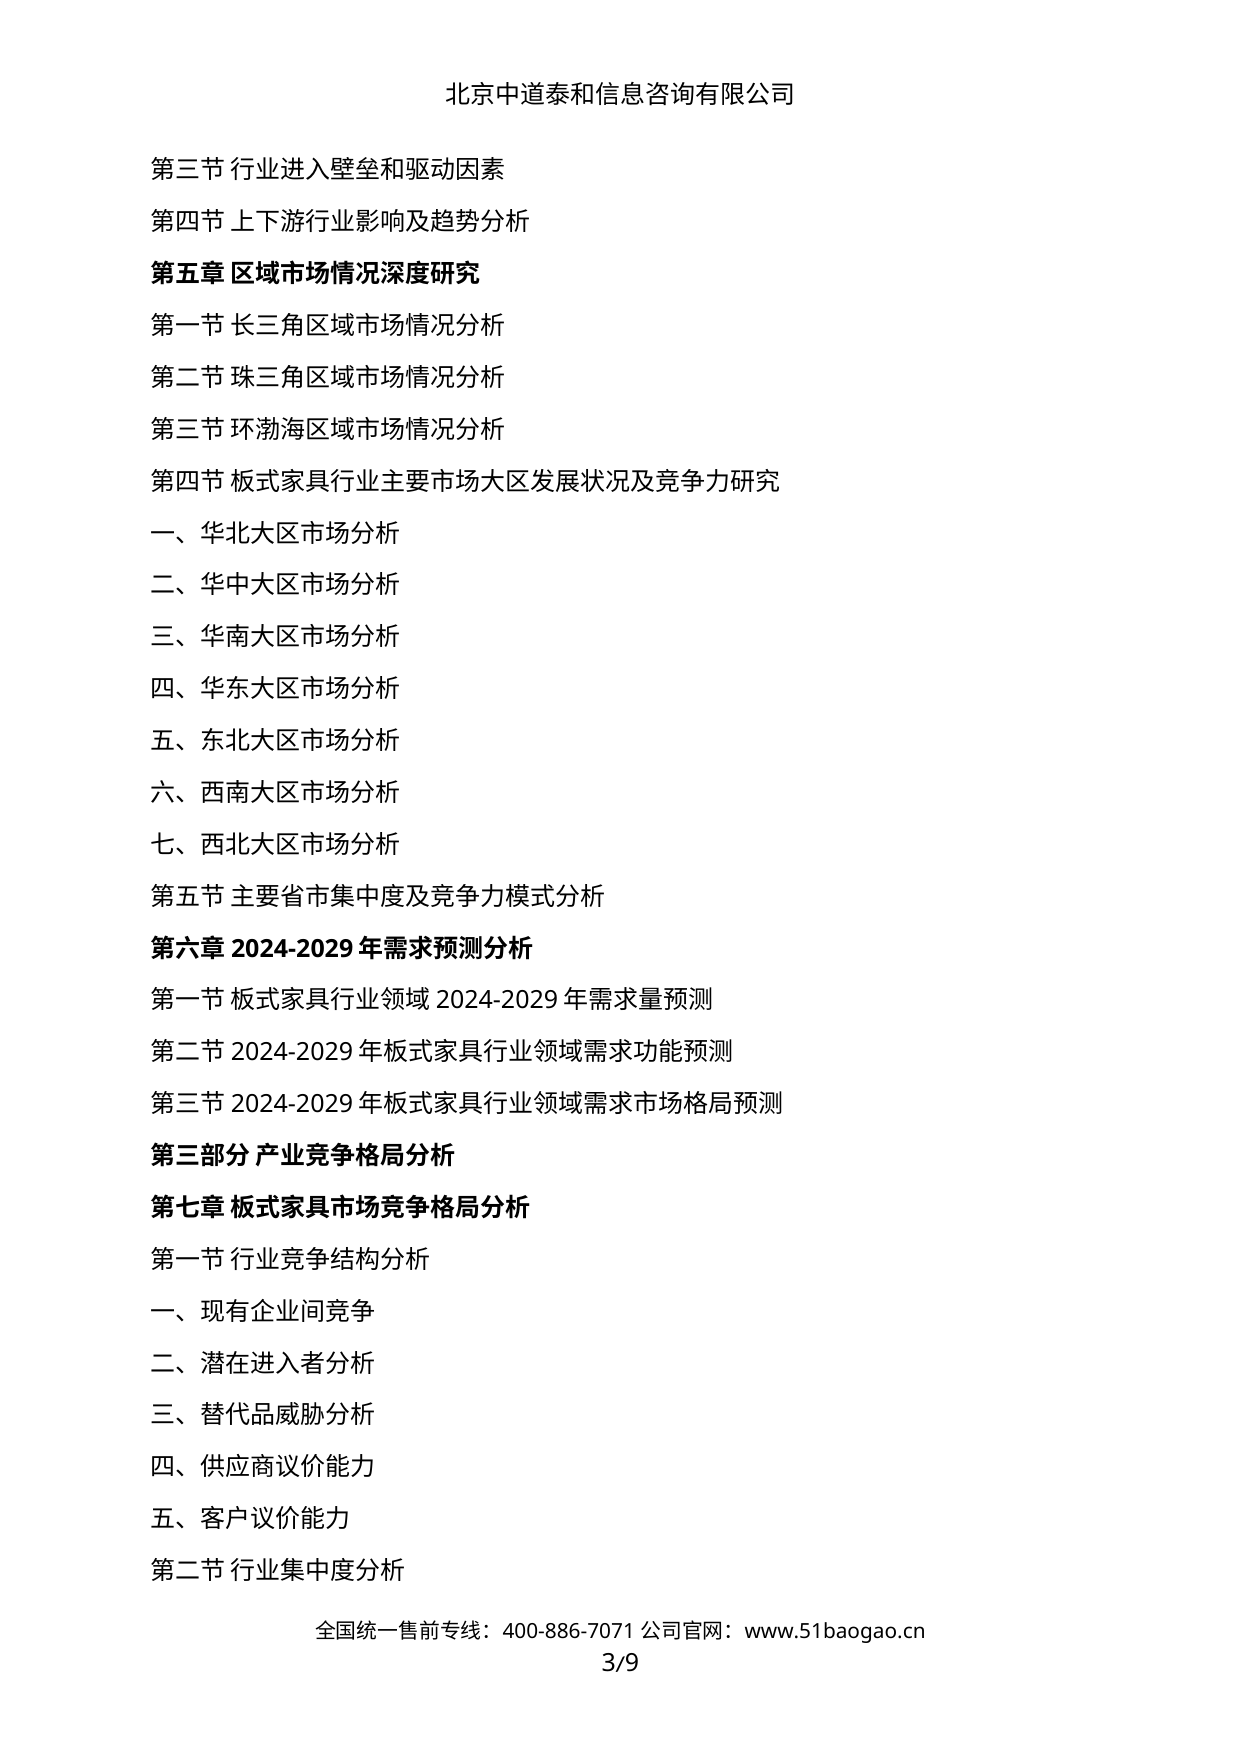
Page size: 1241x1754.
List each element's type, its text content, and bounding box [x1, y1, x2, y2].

text 三、华南大区市场分析 [150, 617, 1090, 653]
text 第四节 板式家具行业主要市场大区发展状况及竞争力研究 [150, 461, 1090, 497]
text 二、华中大区市场分析 [150, 565, 1090, 601]
text 第一节 行业竞争结构分析 [150, 1239, 1090, 1276]
text 三、替代品威胁分析 [150, 1395, 1090, 1431]
text 二、潜在进入者分析 [150, 1343, 1090, 1379]
text 四、供应商议价能力 [150, 1447, 1090, 1483]
text 第七章 板式家具市场竞争格局分析 [150, 1187, 1090, 1224]
text 四、华东大区市场分析 [150, 669, 1090, 705]
text 第一节 长三角区域市场情况分析 [150, 306, 1090, 342]
text 七、西北大区市场分析 [150, 824, 1090, 861]
text 五、东北大区市场分析 [150, 721, 1090, 757]
text 第一节 板式家具行业领域2024-2029年需求量预测 [150, 980, 1090, 1016]
text 五、客户议价能力 [150, 1499, 1090, 1535]
text 第五节 主要省市集中度及竞争力模式分析 [150, 876, 1090, 912]
text 一、华北大区市场分析 [150, 513, 1090, 549]
text 六、西南大区市场分析 [150, 772, 1090, 809]
text 第三节 行业进入壁垒和驱动因素 [150, 150, 1090, 186]
text 第二节 珠三角区域市场情况分析 [150, 357, 1090, 394]
text 第三节 2024-2029年板式家具行业领域需求市场格局预测 [150, 1084, 1090, 1120]
text 第二节 行业集中度分析 [150, 1551, 1090, 1587]
text 一、现有企业间竞争 [150, 1291, 1090, 1327]
text 第二节 2024-2029年板式家具行业领域需求功能预测 [150, 1032, 1090, 1068]
text 第四节 上下游行业影响及趋势分析 [150, 202, 1090, 238]
text 第五章 区域市场情况深度研究 [150, 254, 1090, 290]
text 第三部分 产业竞争格局分析 [150, 1136, 1090, 1172]
text 第三节 环渤海区域市场情况分析 [150, 409, 1090, 446]
text 第六章 2024-2029年需求预测分析 [150, 928, 1090, 964]
